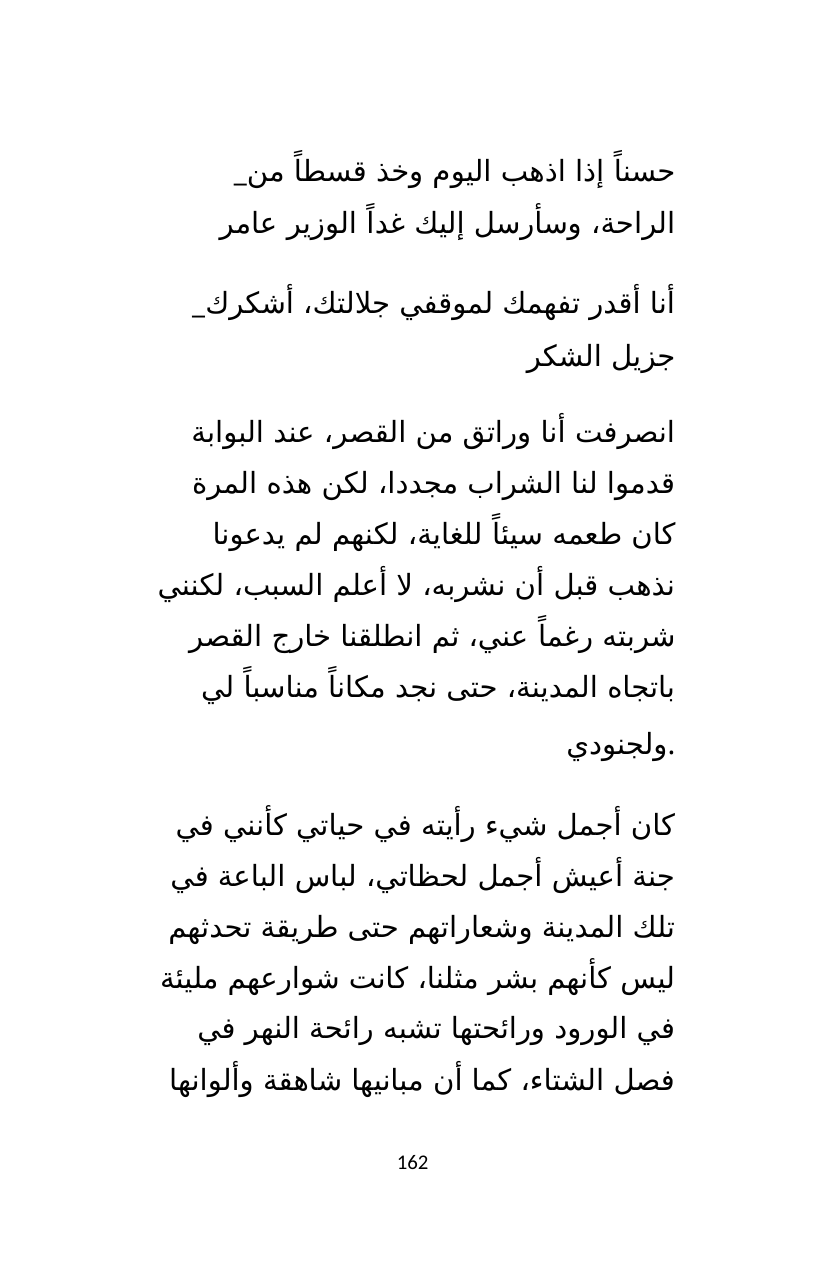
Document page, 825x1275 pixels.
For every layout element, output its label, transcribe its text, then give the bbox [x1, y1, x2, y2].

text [150, 808, 675, 1097]
text _حسناً إذا اذهب اليوم وخذ قسطاً من الراحة، وسأرسل إليك غداً الوزير عامر [150, 150, 675, 241]
text _أنا أقدر تفهمك لموقفي جلالتك، أشكرك جزيل الشكر [150, 283, 675, 373]
text انصرفت أنا وراتق من القصر، عند البوابة قدموا لنا الشراب مجددا، لكن هذه المرة كان طعمه سيئاً للغاية، لكنهم لم يدعونا نذهب قبل أن نشربه، لا أعلم السبب، لكنني شربته رغماً عني، ثم انطلقنا خارج القصر باتجاه المدينة، حتى نجد مكاناً مناسباً لي ولجنودي. [150, 415, 675, 763]
